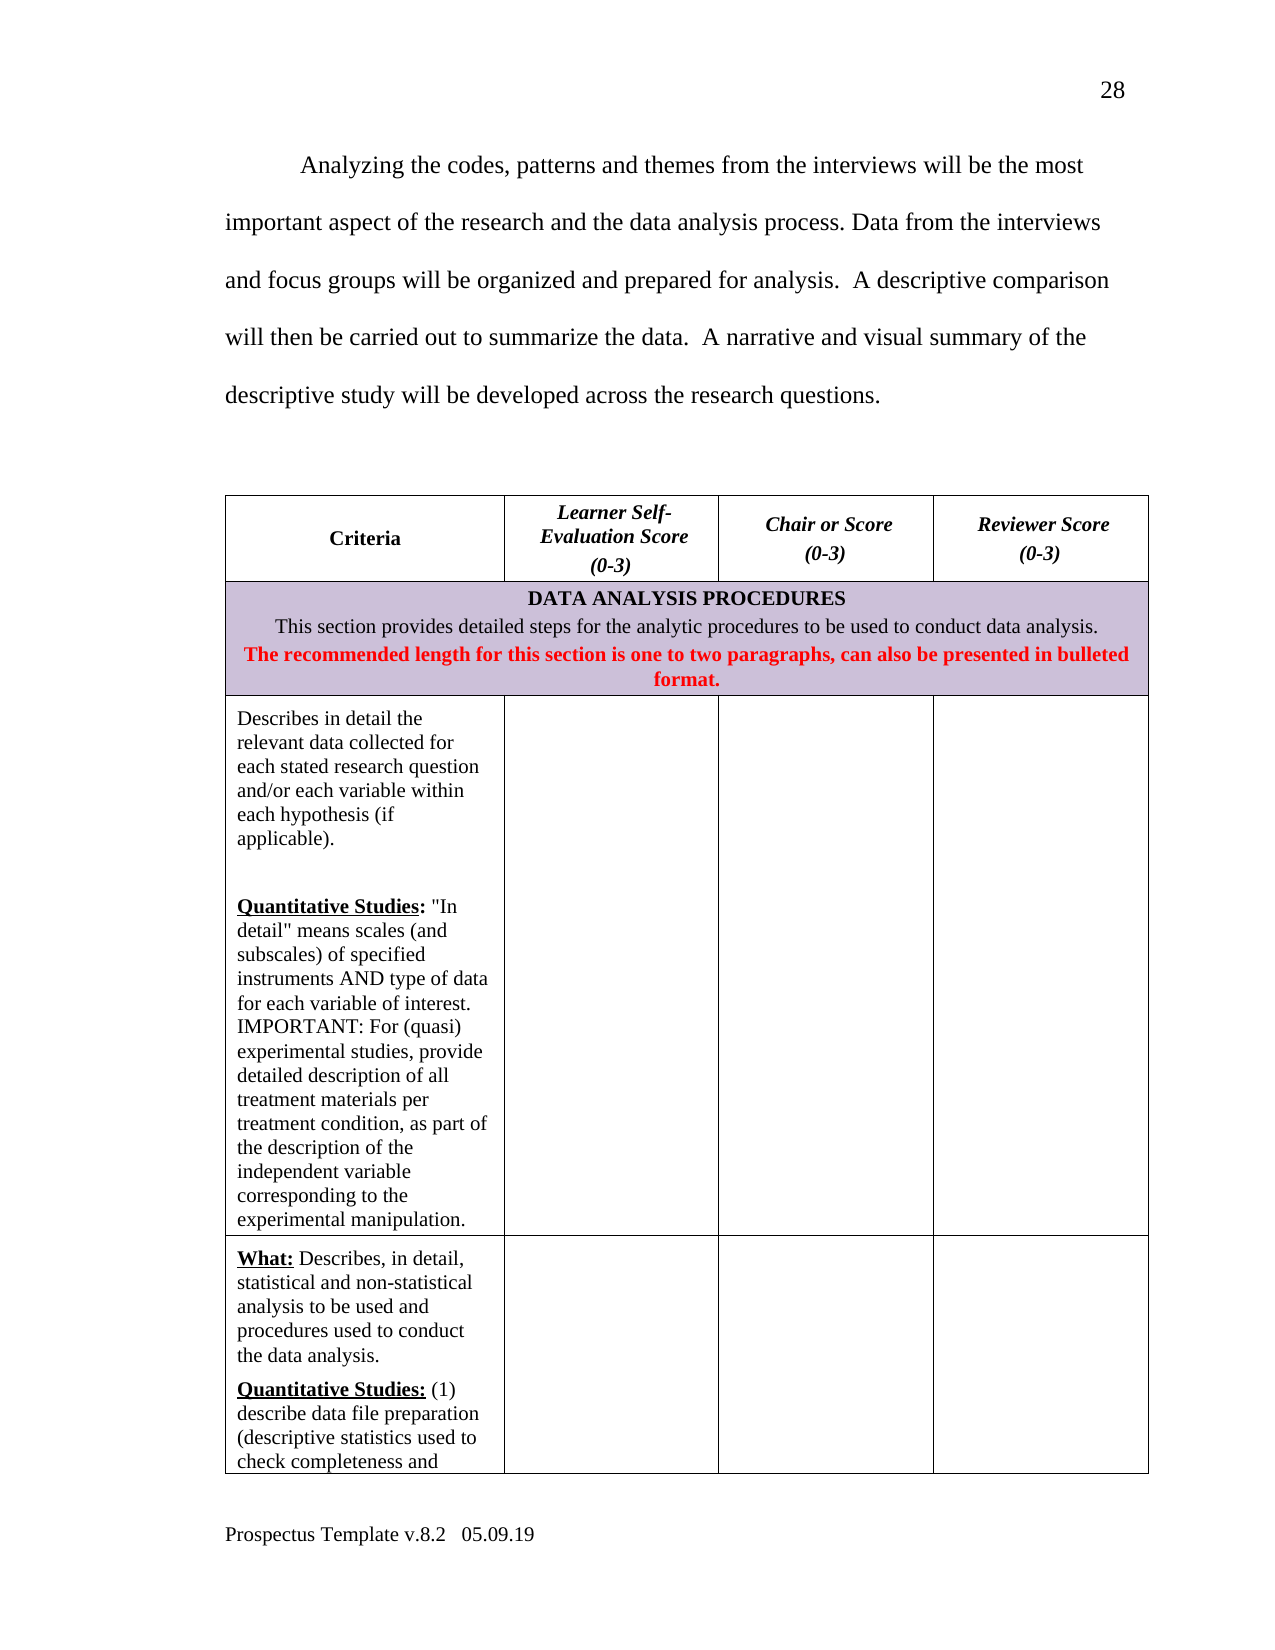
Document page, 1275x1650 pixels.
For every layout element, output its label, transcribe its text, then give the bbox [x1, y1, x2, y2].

table_cell [505, 1236, 718, 1473]
table_header Learner Self-Evaluation Score (0-3) [505, 496, 718, 581]
table_header Chair or Score (0-3) [719, 496, 933, 581]
table_header Reviewer Score (0-3) [934, 496, 1148, 581]
table_cell [719, 1236, 933, 1473]
table_cell [934, 696, 1148, 1235]
table_cell [505, 696, 718, 1235]
table_cell DATA ANALYSIS PROCEDURES This section provides detailed steps for the analytic procedures to be used to conduct data analysis. The recommended length for this section is one to two paragraphs, can also be presented in bulleted format. [226, 582, 1148, 695]
table_cell Describes in detail the relevant data collected for each stated research question and/or each variable within each hypothesis (if applicable). Quantitative Studies: "In detail" means scales (and subscales) of specified instruments AND type of data for each variable of interest. IMPORTANT: For (quasi) experimental studies, provide detailed description of all treatment materials per treatment condition, as part of the description of the independent variable corresponding to the experimental manipulation. [226, 696, 504, 1235]
table_header Criteria [226, 496, 504, 581]
text Analyzing the codes, patterns and themes from the interviews will be the most important aspect of the research and the data analysis process. Data from the interviews and focus groups will be organized and prepared for analysis. A descriptive comparison will then be carried out to summarize the data. A narrative and visual summary of the descriptive study will be developed across the research questions. [225, 150, 1125, 409]
table_cell [719, 696, 933, 1235]
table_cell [226, 1236, 504, 1473]
table_cell [934, 1236, 1148, 1473]
